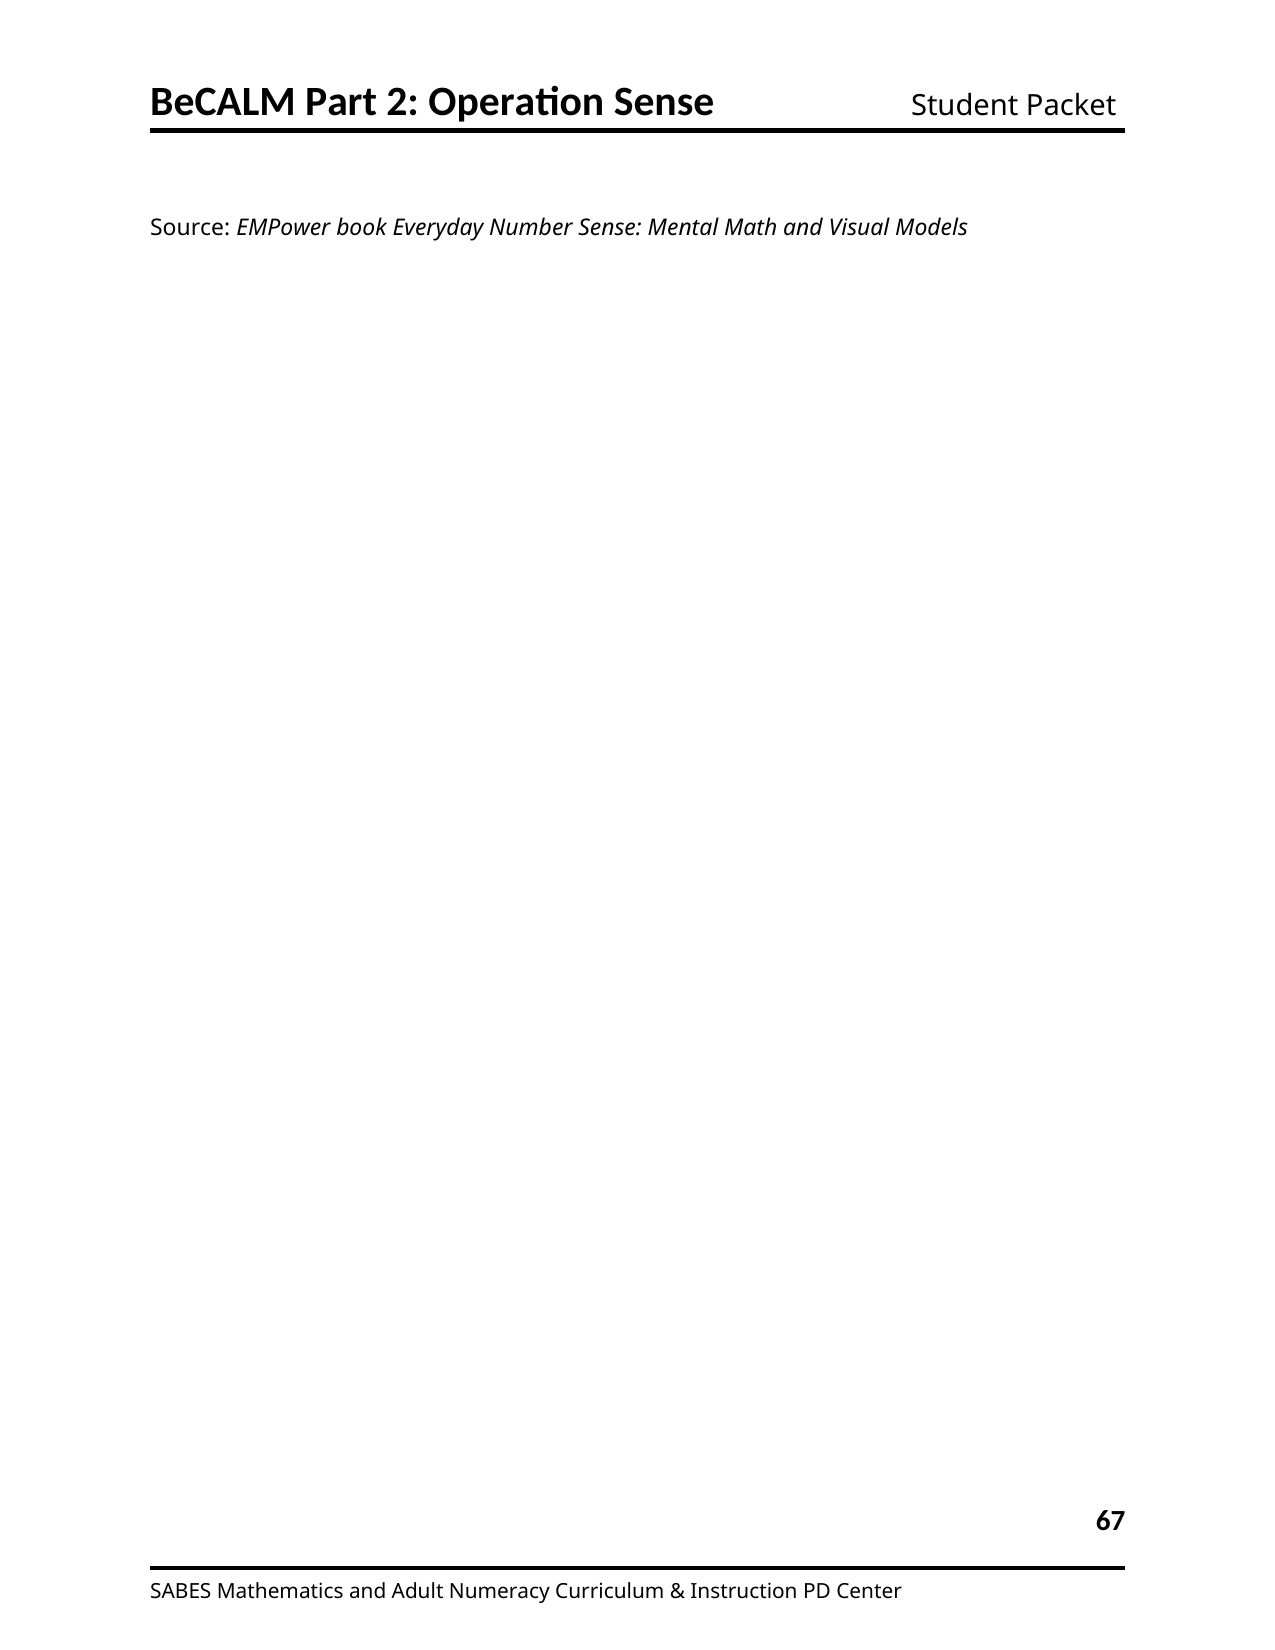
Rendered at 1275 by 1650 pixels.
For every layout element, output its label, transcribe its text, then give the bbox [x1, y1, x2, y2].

text Source: EMPower book Everyday Number Sense: Mental Math and Visual Models [150, 211, 1125, 242]
